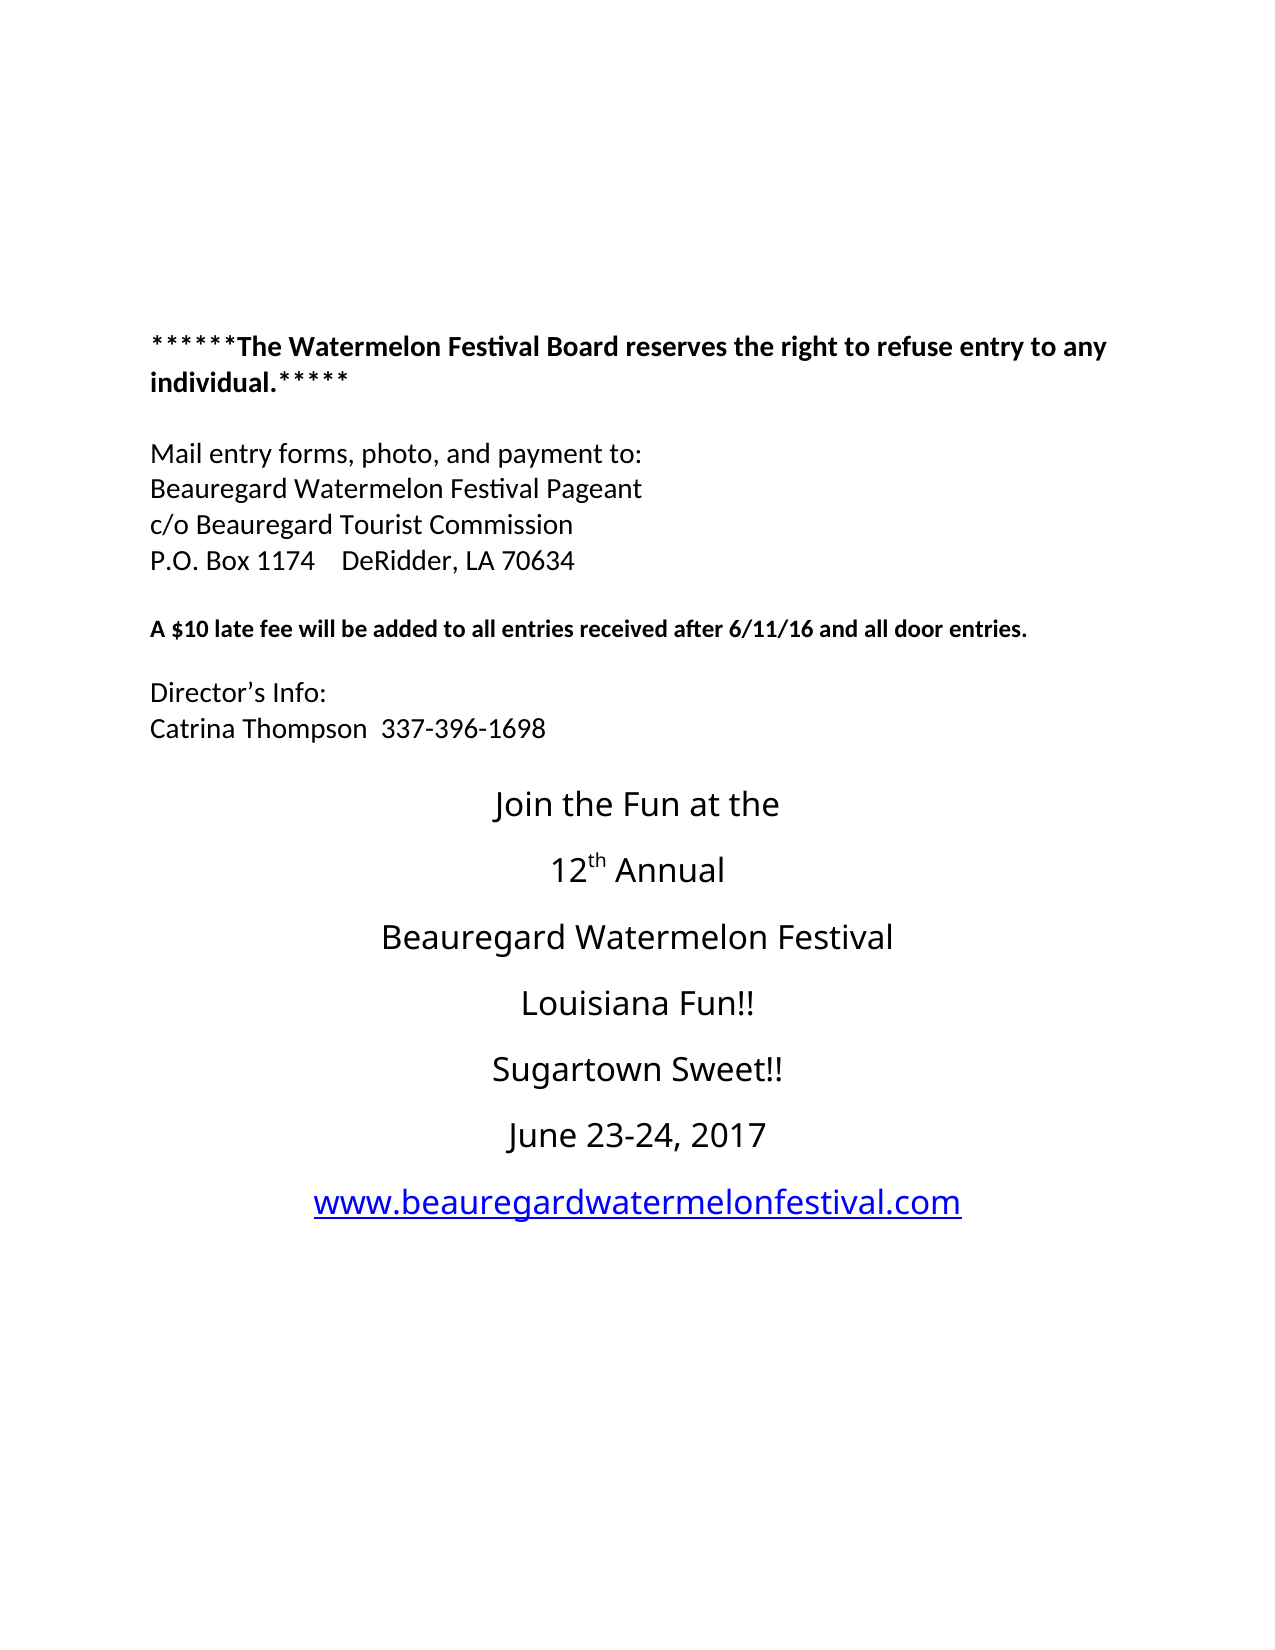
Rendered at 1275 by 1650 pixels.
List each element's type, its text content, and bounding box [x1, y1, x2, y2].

text Catrina Thompson 337-396-1698 [150, 710, 1125, 745]
text ******The Watermelon Festival Board reserves the right to refuse entry to any individual.***** [150, 328, 1125, 399]
text Beauregard Watermelon Festival Pageant [150, 471, 1125, 506]
text P.O. Box 1174 DeRidder, LA 70634 [150, 542, 1125, 577]
text Join the Fun at the [150, 781, 1125, 826]
text 12th Annual [150, 847, 1125, 893]
text Director’s Info: [150, 674, 1125, 710]
text Mail entry forms, photo, and payment to: [150, 435, 1125, 471]
text www.beauregardwatermelonfestival.com [150, 1178, 1125, 1224]
text A $10 late fee will be added to all entries received after 6/11/16 and all door entries. [150, 613, 1125, 644]
text Louisiana Fun!! [150, 980, 1125, 1025]
text Sugartown Sweet!! [150, 1046, 1125, 1091]
text June 23-24, 2017 [150, 1112, 1125, 1158]
text c/o Beauregard Tourist Commission [150, 506, 1125, 542]
text Beauregard Watermelon Festival [150, 913, 1125, 959]
